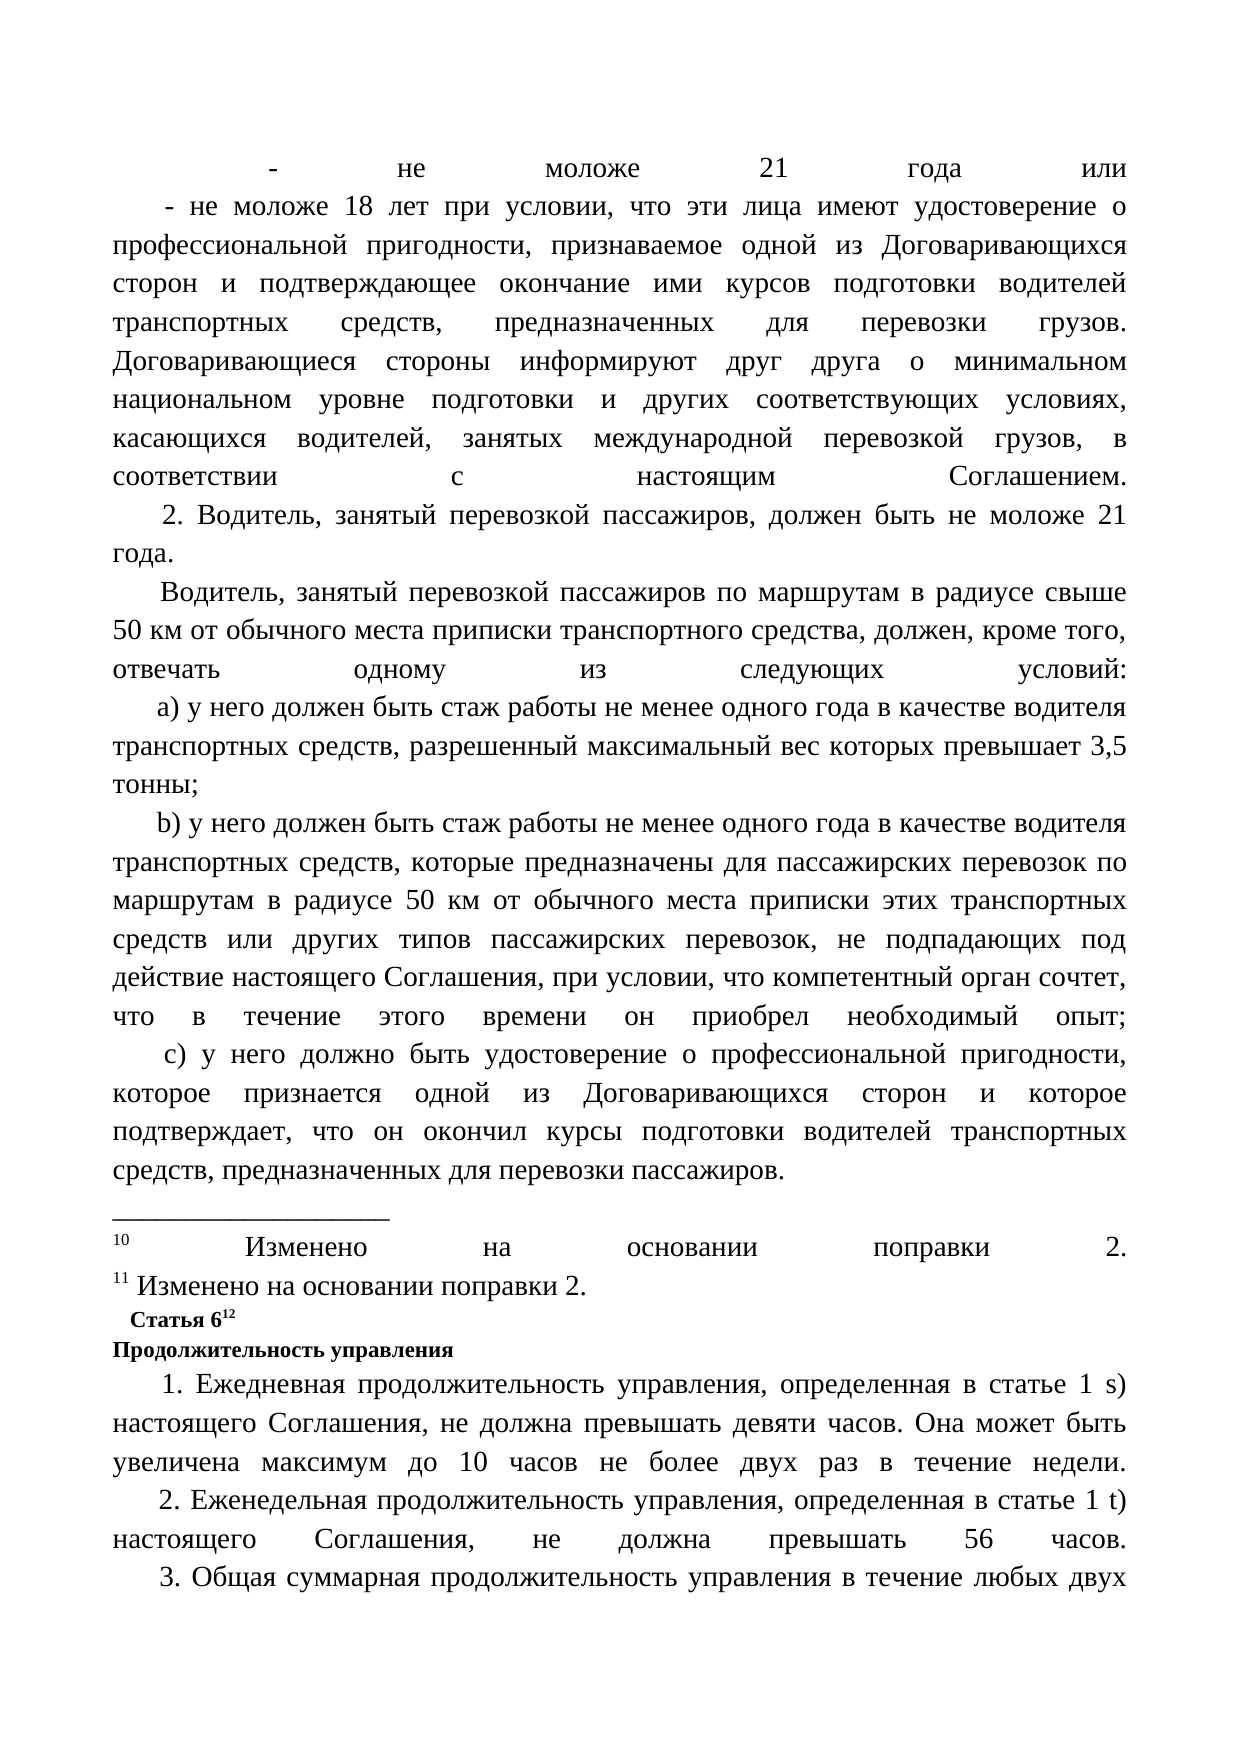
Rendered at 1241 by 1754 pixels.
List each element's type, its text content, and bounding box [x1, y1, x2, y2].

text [112, 1367, 1128, 1593]
text Статья 612 Продолжительность управления [112, 1306, 1128, 1363]
text ___________________ 10 Изменено на основании поправки 2. 11 Изменено на основании поправки 2. [112, 1191, 1128, 1301]
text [112, 150, 1128, 1186]
